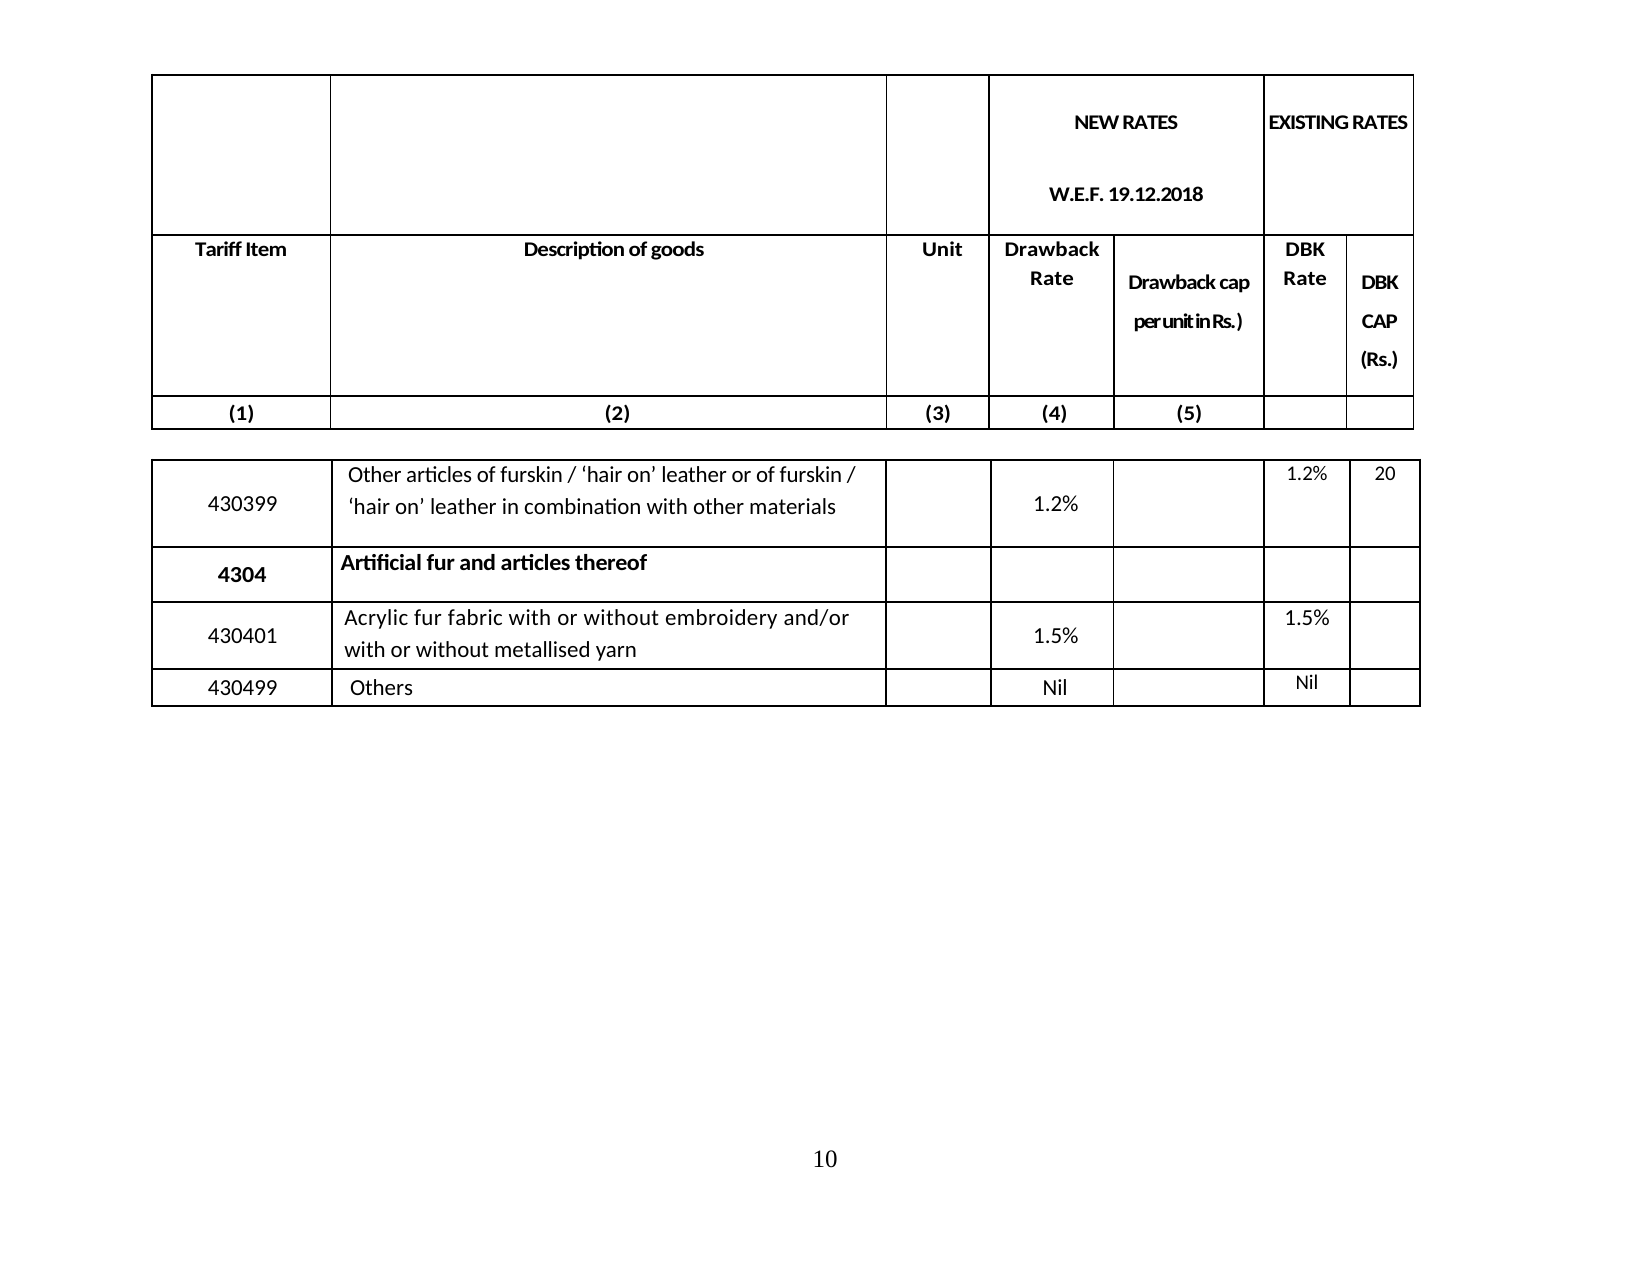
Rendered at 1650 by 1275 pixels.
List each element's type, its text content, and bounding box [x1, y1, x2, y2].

table_cell 430401 [153, 603, 331, 668]
table_cell Artificial fur and articles thereof [333, 548, 885, 601]
table_cell Nil [992, 670, 1113, 705]
table_cell 1.2% [992, 461, 1113, 546]
table_cell [1265, 548, 1349, 601]
table_cell [1114, 548, 1263, 601]
table_cell [1351, 603, 1419, 668]
table_cell [992, 548, 1113, 601]
table_cell [887, 603, 990, 668]
table_cell 1.5% [992, 603, 1113, 668]
table_cell [1114, 461, 1263, 546]
table_cell [887, 461, 990, 546]
table_cell 430399 [153, 461, 331, 546]
table_cell 1.5% [1265, 603, 1349, 668]
table_cell Nil [1265, 670, 1349, 705]
table_cell 430499 [153, 670, 331, 705]
table_cell [887, 548, 990, 601]
table_cell 4304 [153, 548, 331, 601]
table_cell Acrylic fur fabric with or without embroidery and/or with or without metallised yarn [333, 603, 885, 668]
table_cell [1351, 548, 1419, 601]
table_cell [1351, 670, 1419, 705]
table_cell 1.2% [1265, 461, 1349, 546]
table_cell Other articles of furskin / ‘hair on’ leather or of furskin / ‘hair on’ leather in combination with other materials [333, 461, 885, 546]
table_cell [1114, 603, 1263, 668]
table_cell [1114, 670, 1263, 705]
table_cell 20 [1351, 461, 1419, 546]
table_cell Others [333, 670, 885, 705]
table_cell [887, 670, 990, 705]
